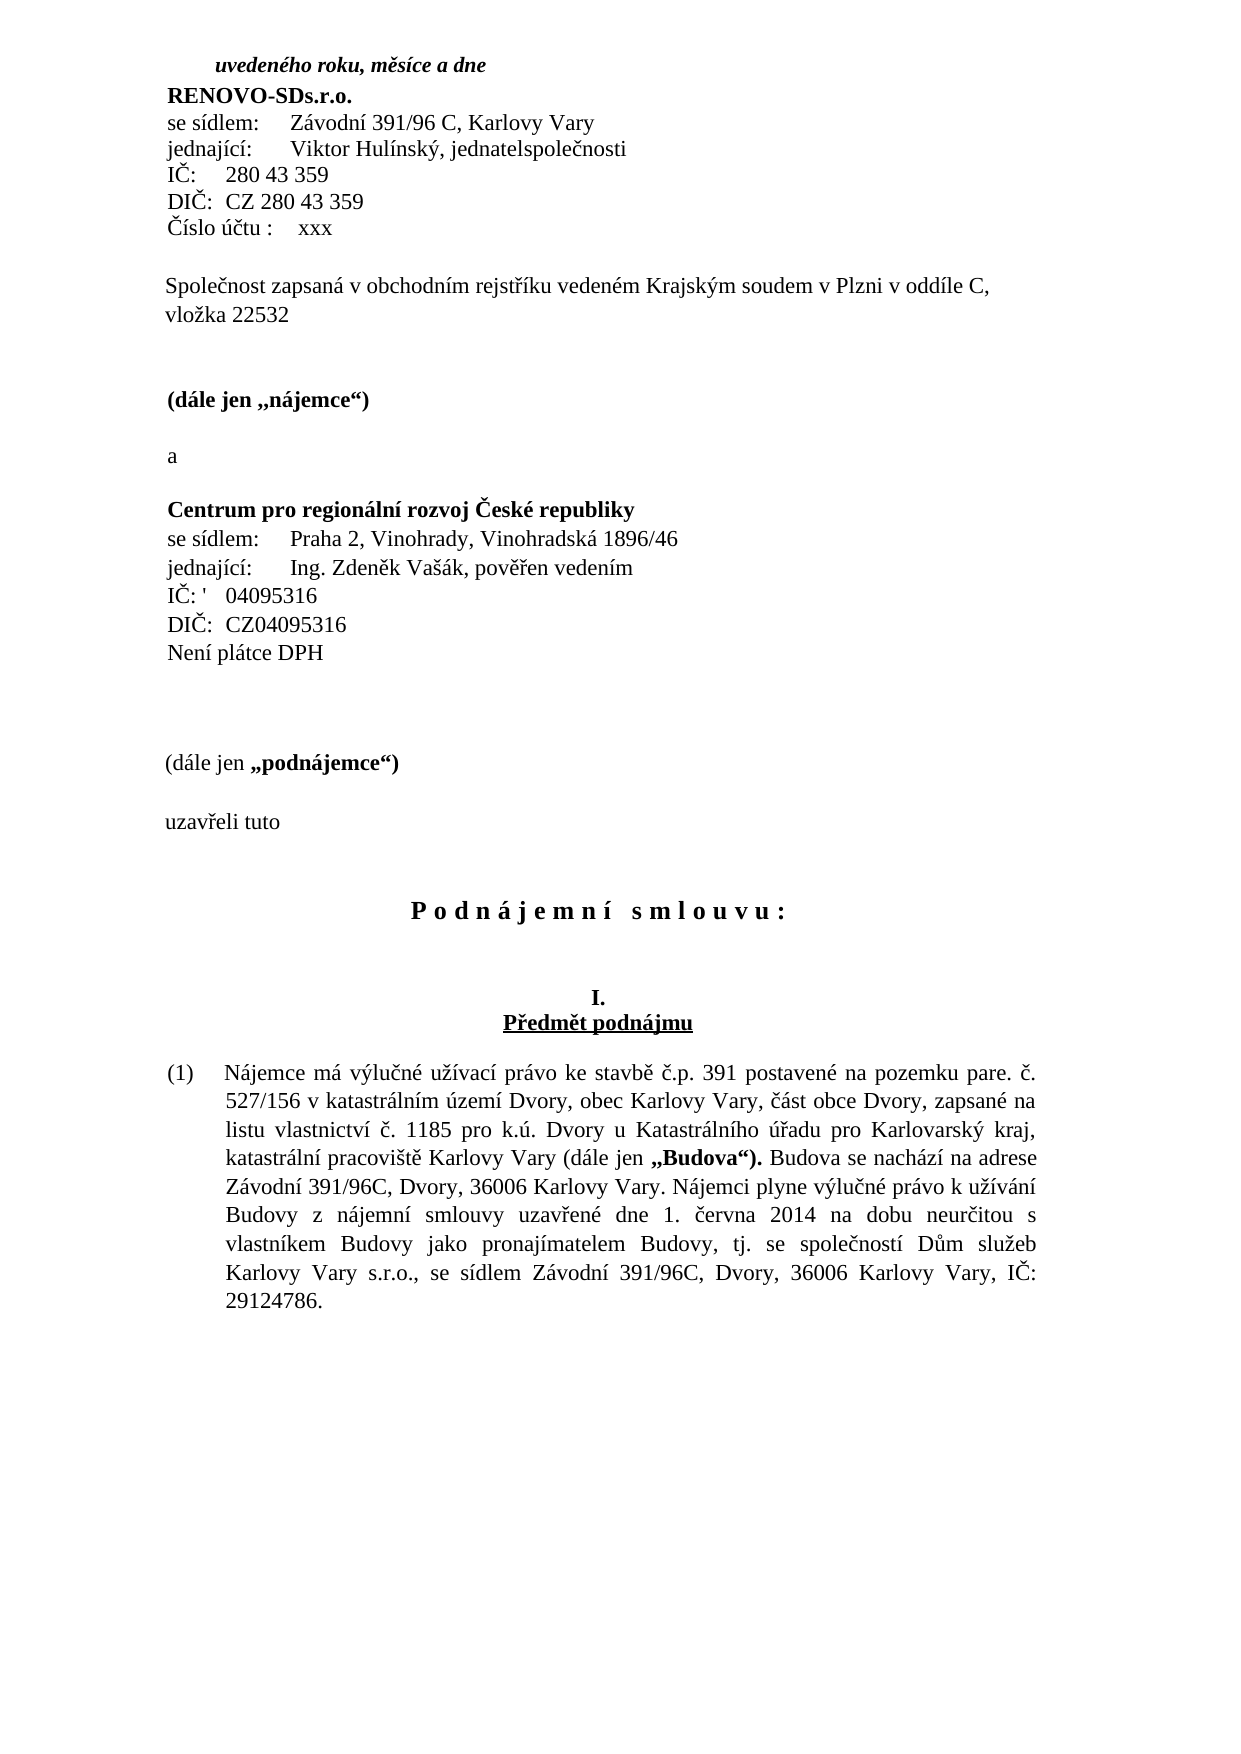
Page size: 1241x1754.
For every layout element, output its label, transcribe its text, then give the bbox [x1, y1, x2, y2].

text a [167, 445, 1037, 468]
text jednající: Viktor Hulínský, jednatel společnosti [167, 135, 1037, 162]
text Číslo účtu : xxx [167, 215, 1037, 241]
text jednající: Ing. Zdeněk Vašák, pověřen vedením [167, 552, 1037, 581]
text IČ: 280 43 359 [167, 162, 1037, 188]
text (dále jen „podnájemce“) uzavřeli tuto [165, 723, 410, 841]
text I. [163, 987, 1033, 1010]
list Nájemce má výlučné užívací právo ke stavbě č.p. 391 postavené na pozemku pare. č. 527/156 v katastrálním území Dvory, obec Karlovy Vary, část obce Dvory, zapsané na listu vlastnictví č. 1185 pro k.ú. Dvory u Katastrálního úřadu pro Karlovarský kraj, katastrální pracoviště Karlovy Vary (dále jen ,,Budova“). Budova se nachází na adrese Závodní 391/96C, Dvory, 36006 Karlovy Vary. Nájemci plyne výlučné právo k užívání Budovy z nájemní smlouvy uzavřené dne 1. června 2014 na dobu neurčitou s vlastníkem Budovy jako pronajímatelem Budovy, tj. se společností Dům služeb Karlovy Vary s.r.o., se sídlem Závodní 391/96C, Dvory, 36006 Karlovy Vary, IČ: 29124786. [167, 1057, 1037, 1314]
text se sídlem: Závodní 391/96 C, Karlovy Vary [167, 109, 1037, 135]
text DIČ: CZ04095316 [167, 609, 1037, 638]
text Společnost zapsaná v obchodním rejstříku vedeném Krajským soudem v Plzni v oddíle C, vložka 22532 [165, 270, 1008, 328]
text IČ: ' 04095316 [167, 581, 1037, 609]
text se sídlem: Praha 2, Vinohrady, Vinohradská 1896/46 [167, 523, 1037, 552]
text Není plátce DPH [167, 638, 1037, 666]
text RENOVO-SDs.r.o. [167, 82, 1037, 109]
text Předmět podnájmu [163, 1012, 1033, 1034]
text DIČ: CZ 280 43 359 [167, 188, 1037, 215]
text Podnájemní smlouvu: [163, 899, 1033, 925]
text Centrum pro regionální rozvoj České republiky [167, 495, 1037, 523]
text (dále jen ,,nájemce“) [167, 389, 1037, 412]
